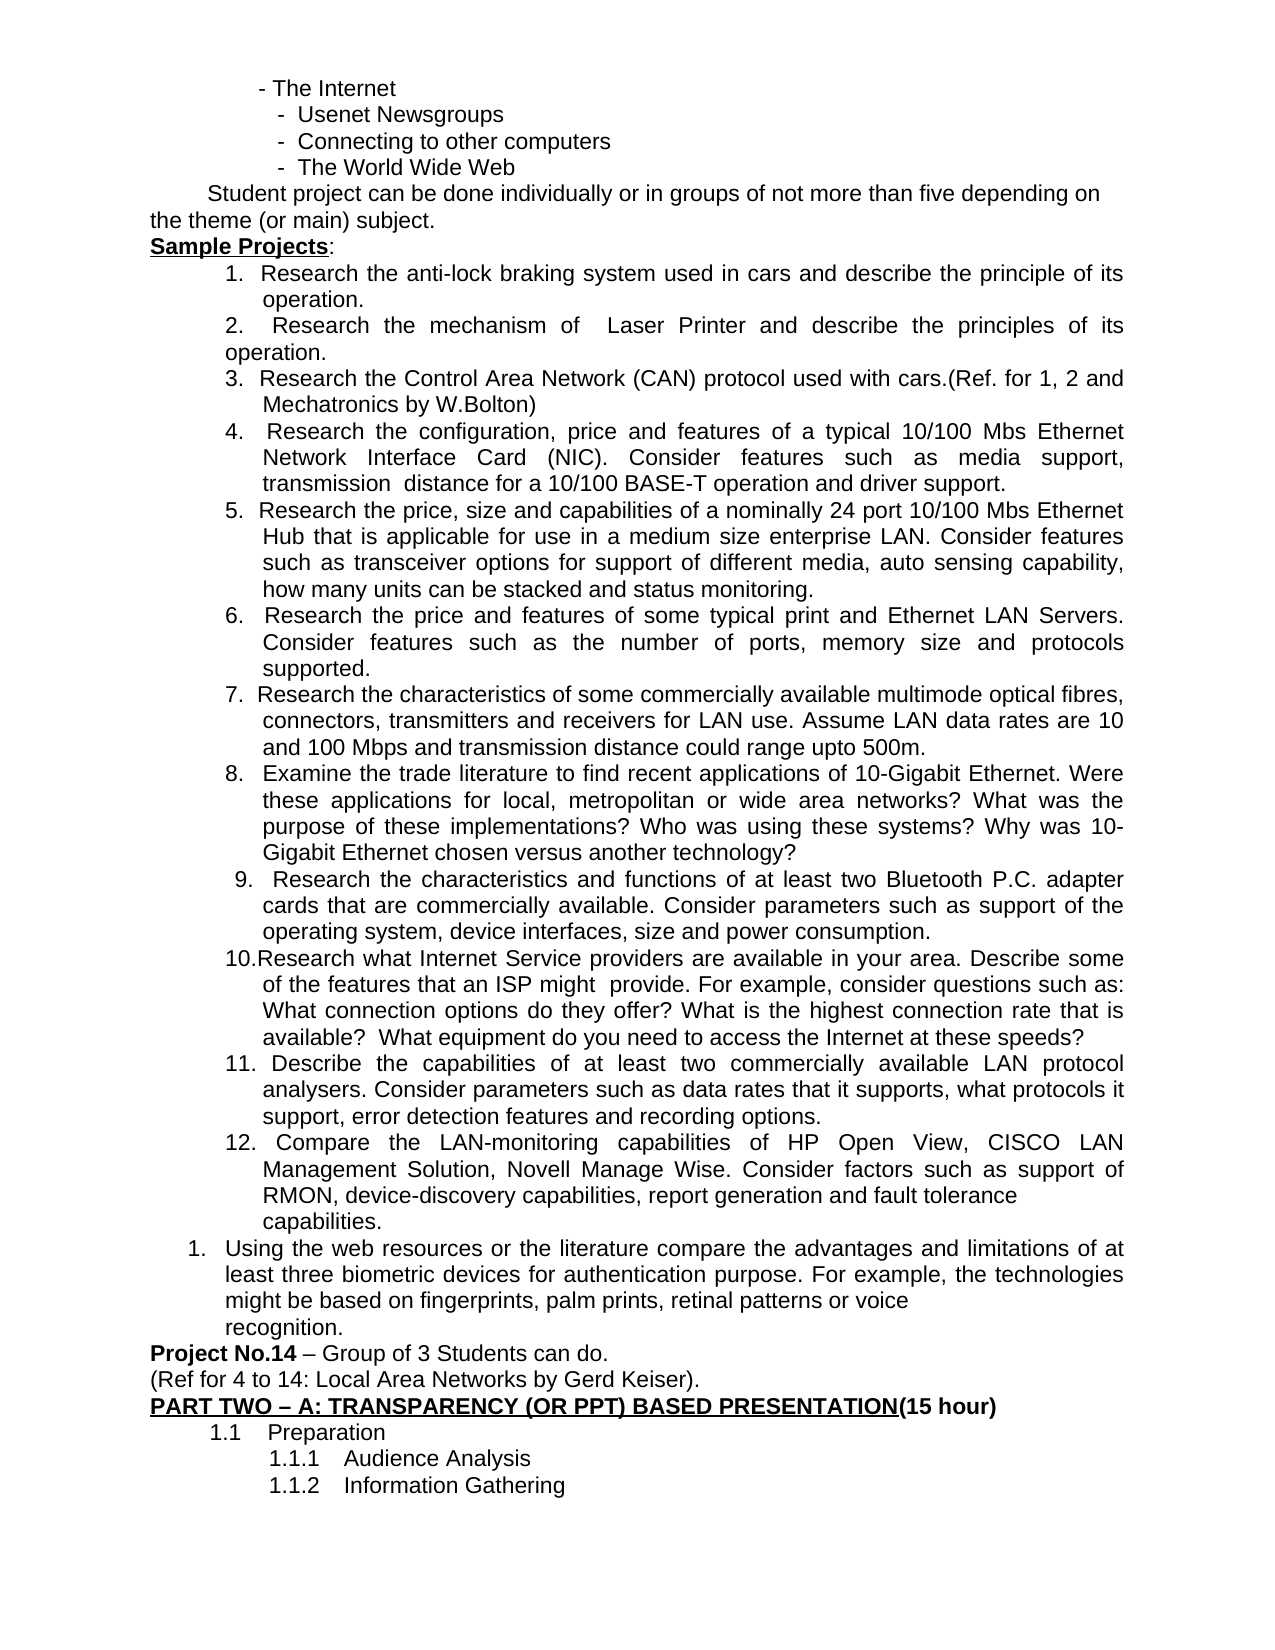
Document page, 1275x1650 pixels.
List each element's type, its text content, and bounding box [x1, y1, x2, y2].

list Audience Analysis [269, 1445, 1125, 1472]
text 11. Describe the capabilities of at least two commercially available LAN protocol analysers. Consider parameters such as data rates that it supports, what protocols it support, error detection features and recording options. [225, 1050, 1125, 1129]
text 10.Research what Internet Service providers are available in your area. Describe some of the features that an ISP might provide. For example, consider questions such as: What connection options do they offer? What is the highest connection rate that is available? What equipment do you need to access the Internet at these speeds? [225, 945, 1125, 1050]
text PART TWO – A: TRANSPARENCY (OR PPT) BASED PRESENTATION(15 hour) [150, 1393, 1125, 1419]
text 6. Research the price and features of some typical print and Ethernet LAN Servers. Consider features such as the number of ports, memory size and protocols supported. [225, 602, 1125, 681]
text 9. Research the characteristics and functions of at least two Bluetooth P.C. adapter cards that are commercially available. Consider parameters such as support of the operating system, device interfaces, size and power consumption. [234, 866, 1125, 945]
text recognition. [225, 1314, 1125, 1340]
text 7. Research the characteristics of some commercially available multimode optical fibres, connectors, transmitters and receivers for LAN use. Assume LAN data rates are 10 and 100 Mbps and transmission distance could range upto 500m. [225, 681, 1125, 760]
text - The Internet [150, 75, 1125, 101]
text - Connecting to other computers [150, 128, 1125, 154]
text Project No.14 – Group of 3 Students can do. [150, 1340, 1125, 1366]
text Sample Projects: [150, 233, 1125, 259]
list Preparation [209, 1419, 1125, 1445]
text - The World Wide Web [150, 154, 1125, 180]
text 12. Compare the LAN-monitoring capabilities of HP Open View, CISCO LAN Management Solution, Novell Manage Wise. Consider factors such as support of RMON, device-discovery capabilities, report generation and fault tolerance [225, 1129, 1125, 1208]
list Using the web resources or the literature compare the advantages and limitations of at least three biometric devices for authentication purpose. For example, the technologies might be based on fingerprints, palm prints, retinal patterns or voice [187, 1234, 1125, 1314]
text - Usenet Newsgroups [150, 101, 1125, 128]
text Student project can be done individually or in groups of not more than five depending on the theme (or main) subject. [150, 180, 1125, 233]
text 3. Research the Control Area Network (CAN) protocol used with cars.(Ref. for 1, 2 and Mechatronics by W.Bolton) [225, 365, 1125, 418]
text (Ref for 4 to 14: Local Area Networks by Gerd Keiser). [150, 1366, 1125, 1393]
text 5. Research the price, size and capabilities of a nominally 24 port 10/100 Mbs Ethernet Hub that is applicable for use in a medium size enterprise LAN. Consider features such as transceiver options for support of different media, auto sensing capability, how many units can be stacked and status monitoring. [225, 497, 1125, 602]
text 1. Research the anti-lock braking system used in cars and describe the principle of its operation. [225, 259, 1125, 312]
list Examine the trade literature to find recent applications of 10-Gigabit Ethernet. Were these applications for local, metropolitan or wide area networks? What was the purpose of these implementations? Who was using these systems? Why was 10-Gigabit Ethernet chosen versus another technology? [225, 760, 1125, 866]
list Information Gathering [269, 1472, 1125, 1498]
text 2. Research the mechanism of Laser Printer and describe the principles of its operation. [225, 312, 1125, 365]
text 4. Research the configuration, price and features of a typical 10/100 Mbs Ethernet Network Interface Card (NIC). Consider features such as media support, transmission distance for a 10/100 BASE-T operation and driver support. [225, 418, 1125, 497]
text capabilities. [225, 1208, 1125, 1234]
